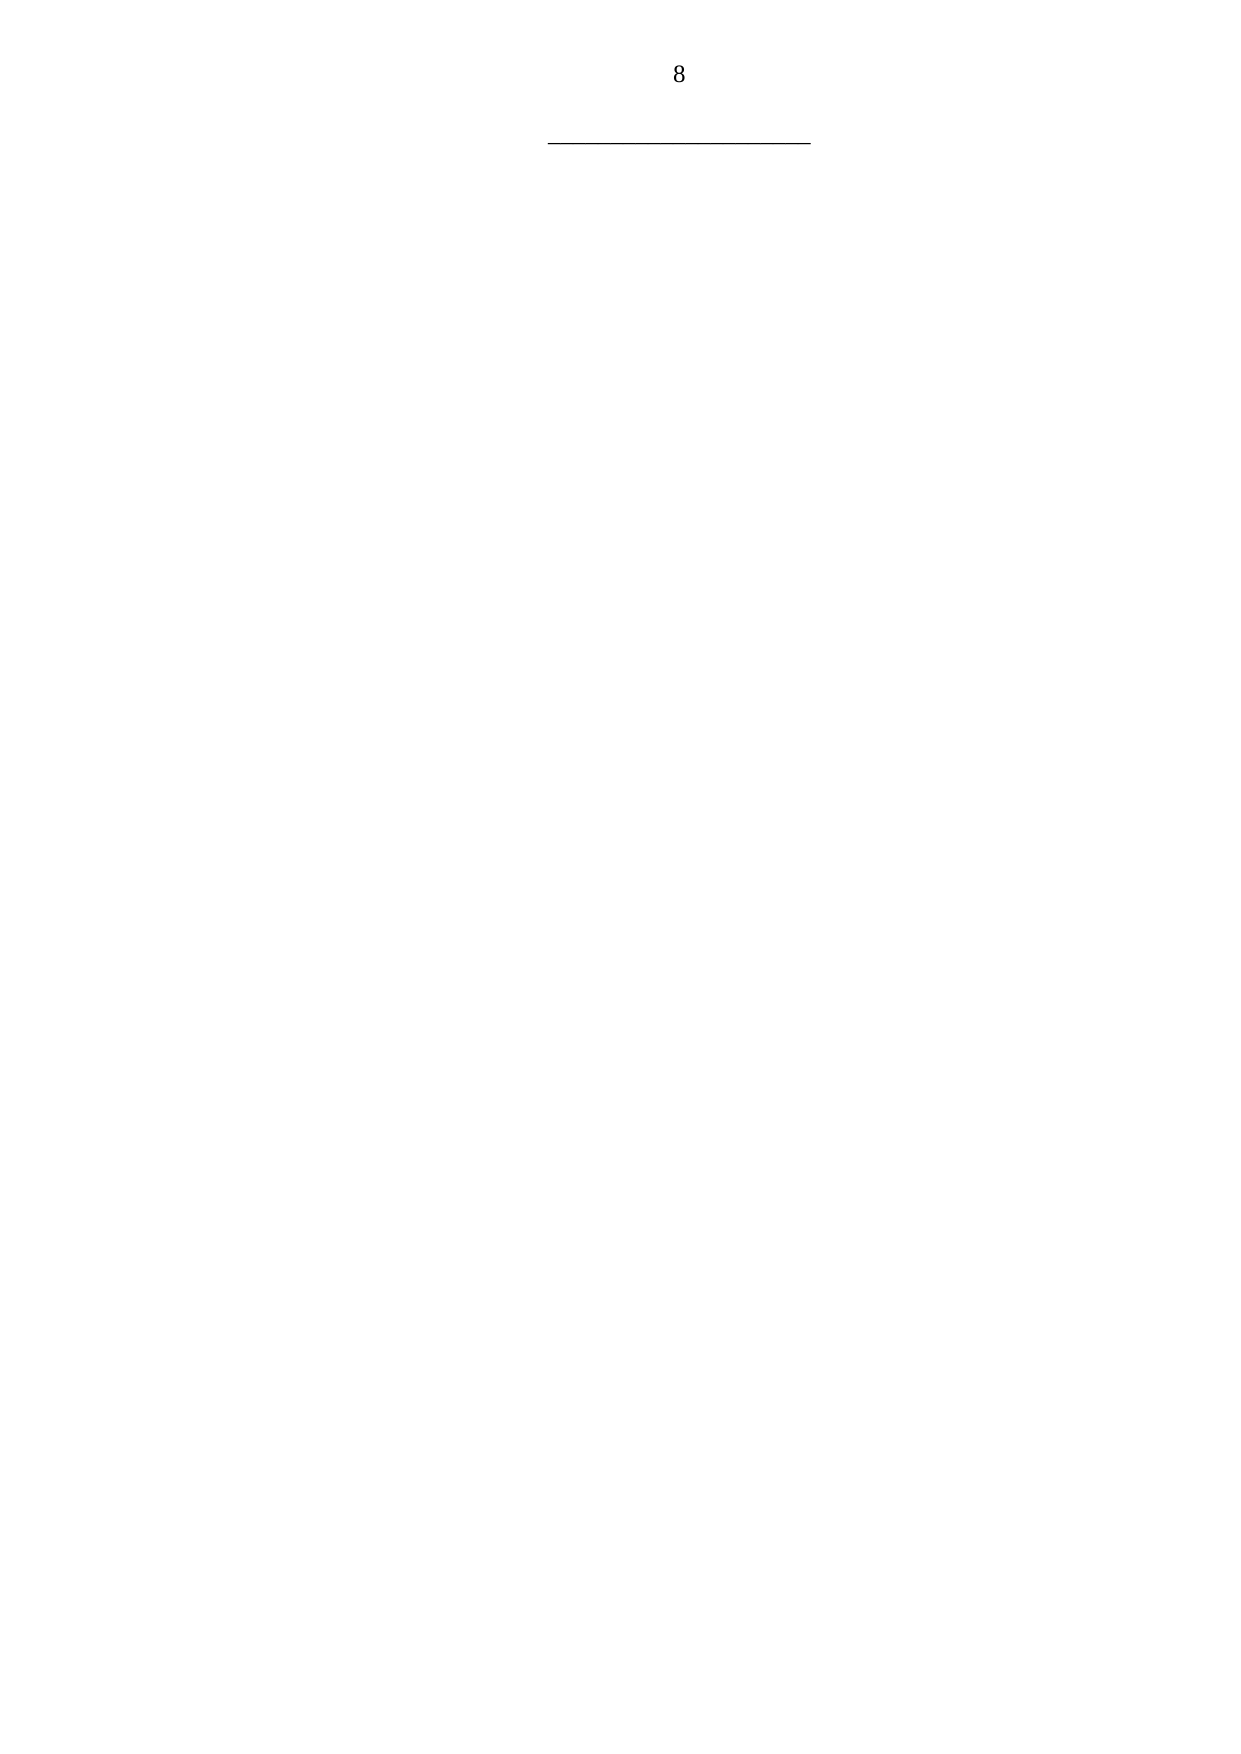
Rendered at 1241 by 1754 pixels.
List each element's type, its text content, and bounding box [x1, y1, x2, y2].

text _____________________ [177, 118, 1181, 147]
